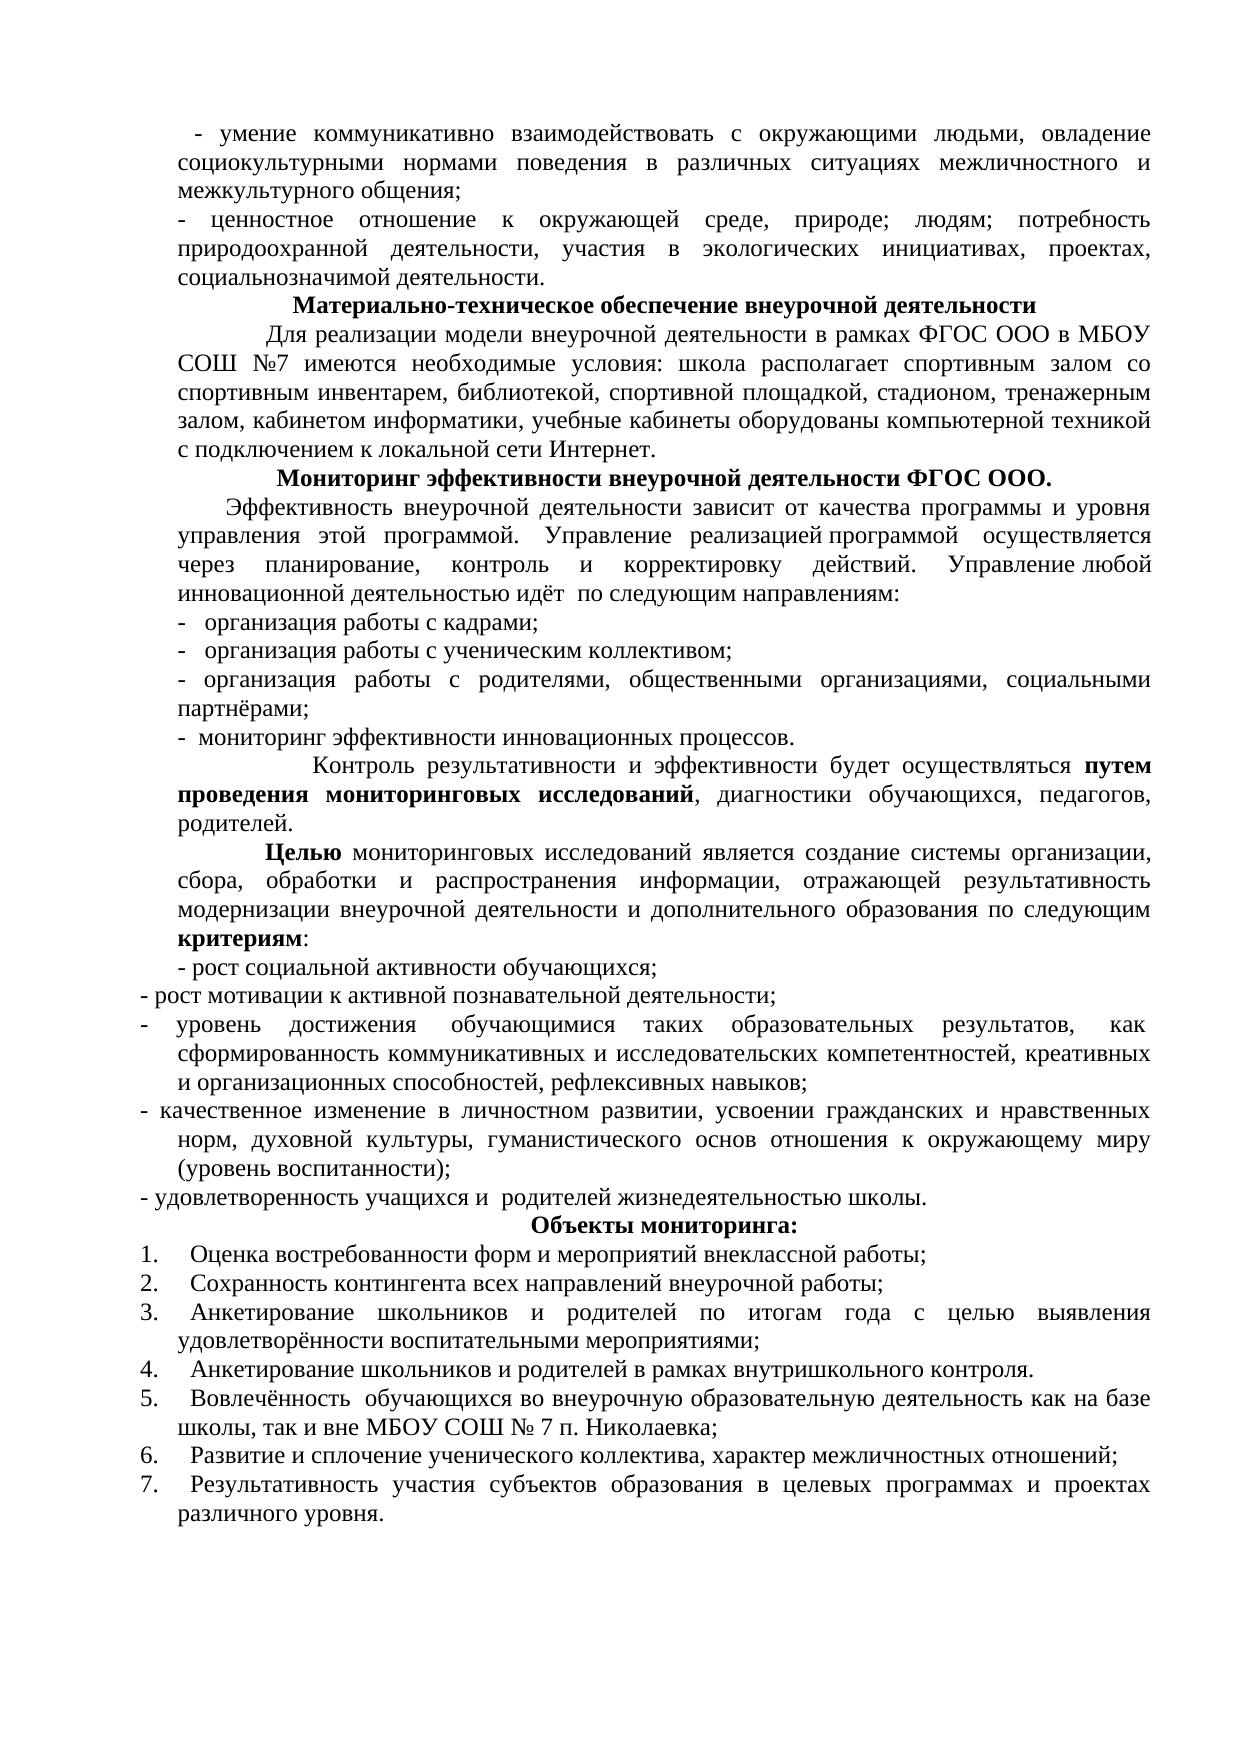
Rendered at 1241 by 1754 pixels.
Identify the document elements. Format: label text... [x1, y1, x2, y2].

text 6. Развитие и сплочение ученического коллектива, характер межличностных отношений; [140, 1441, 1152, 1469]
text - организация работы с кадрами; [177, 607, 1152, 636]
text - организация работы с ученическим коллективом; [177, 636, 1152, 664]
text Материально-техническое обеспечение внеурочной деятельности [177, 291, 1152, 319]
text 5. Вовлечённость обучающихся во внеурочную образовательную деятельность как на базе школы, так и вне МБОУ СОШ № 7 п. Николаевка; [140, 1383, 1152, 1441]
text Объекты мониторинга: [177, 1211, 1152, 1239]
text - рост мотивации к активной познавательной деятельности; [140, 981, 1152, 1009]
text - мониторинг эффективности инновационных процессов. [177, 722, 1152, 751]
text - удовлетворенность учащихся и родителей жизнедеятельностью школы. [140, 1182, 1152, 1211]
text - организация работы с родителями, общественными организациями, социальными партнёрами; [177, 664, 1152, 722]
text - качественное изменение в личностном развитии, усвоении гражданских и нравственных норм, духовной культуры, гуманистического основ отношения к окружающему миру (уровень воспитанности); [140, 1096, 1152, 1182]
text 2. Сохранность контингента всех направлений внеурочной работы; [140, 1268, 1152, 1297]
text Эффективность внеурочной деятельности зависит от качества программы и уровня управления этой программой. Управление реализацией программой осуществляется через планирование, контроль и корректировку действий. Управление любой инновационной деятельностью идёт по следующим направлениям: [177, 492, 1152, 607]
text Контроль результативности и эффективности будет осуществляться путем проведения мониторинговых исследований, диагностики обучающихся, педагогов, родителей. [177, 751, 1152, 837]
text - ценностное отношение к окружающей среде, природе; людям; потребность природоохранной деятельности, участия в экологических инициативах, проектах, социальнозначимой деятельности. [177, 204, 1152, 291]
text - уровень достижения обучающимися таких образовательных результатов, как сформированность коммуникативных и исследовательских компетентностей, креативных и организационных способностей, рефлексивных навыков; [140, 1009, 1152, 1096]
text 1. Оценка востребованности форм и мероприятий внеклассной работы; [140, 1239, 1152, 1268]
text - рост социальной активности обучающихся; [177, 952, 1152, 981]
text 4. Анкетирование школьников и родителей в рамках внутришкольного контроля. [140, 1354, 1152, 1383]
text Мониторинг эффективности внеурочной деятельности ФГОС ООО. [177, 463, 1152, 492]
text Целью мониторинговых исследований является создание системы организации, сбора, обработки и распространения информации, отражающей результативность модернизации внеурочной деятельности и дополнительного образования по следующим критериям: [177, 837, 1152, 952]
text 3. Анкетирование школьников и родителей по итогам года с целью выявления удовлетворённости воспитательными мероприятиями; [140, 1297, 1152, 1354]
text Для реализации модели внеурочной деятельности в рамках ФГОС ООО в МБОУ СОШ №7 имеются необходимые условия: школа располагает спортивным залом со спортивным инвентарем, библиотекой, спортивной площадкой, стадионом, тренажерным залом, кабинетом информатики, учебные кабинеты оборудованы компьютерной техникой с подключением к локальной сети Интернет. [177, 319, 1152, 463]
text - умение коммуникативно взаимодействовать с окружающими людьми, овладение социокультурными нормами поведения в различных ситуациях межличностного и межкультурного общения; [177, 118, 1152, 204]
text 7. Результативность участия субъектов образования в целевых программах и проектах различного уровня. [140, 1469, 1152, 1527]
